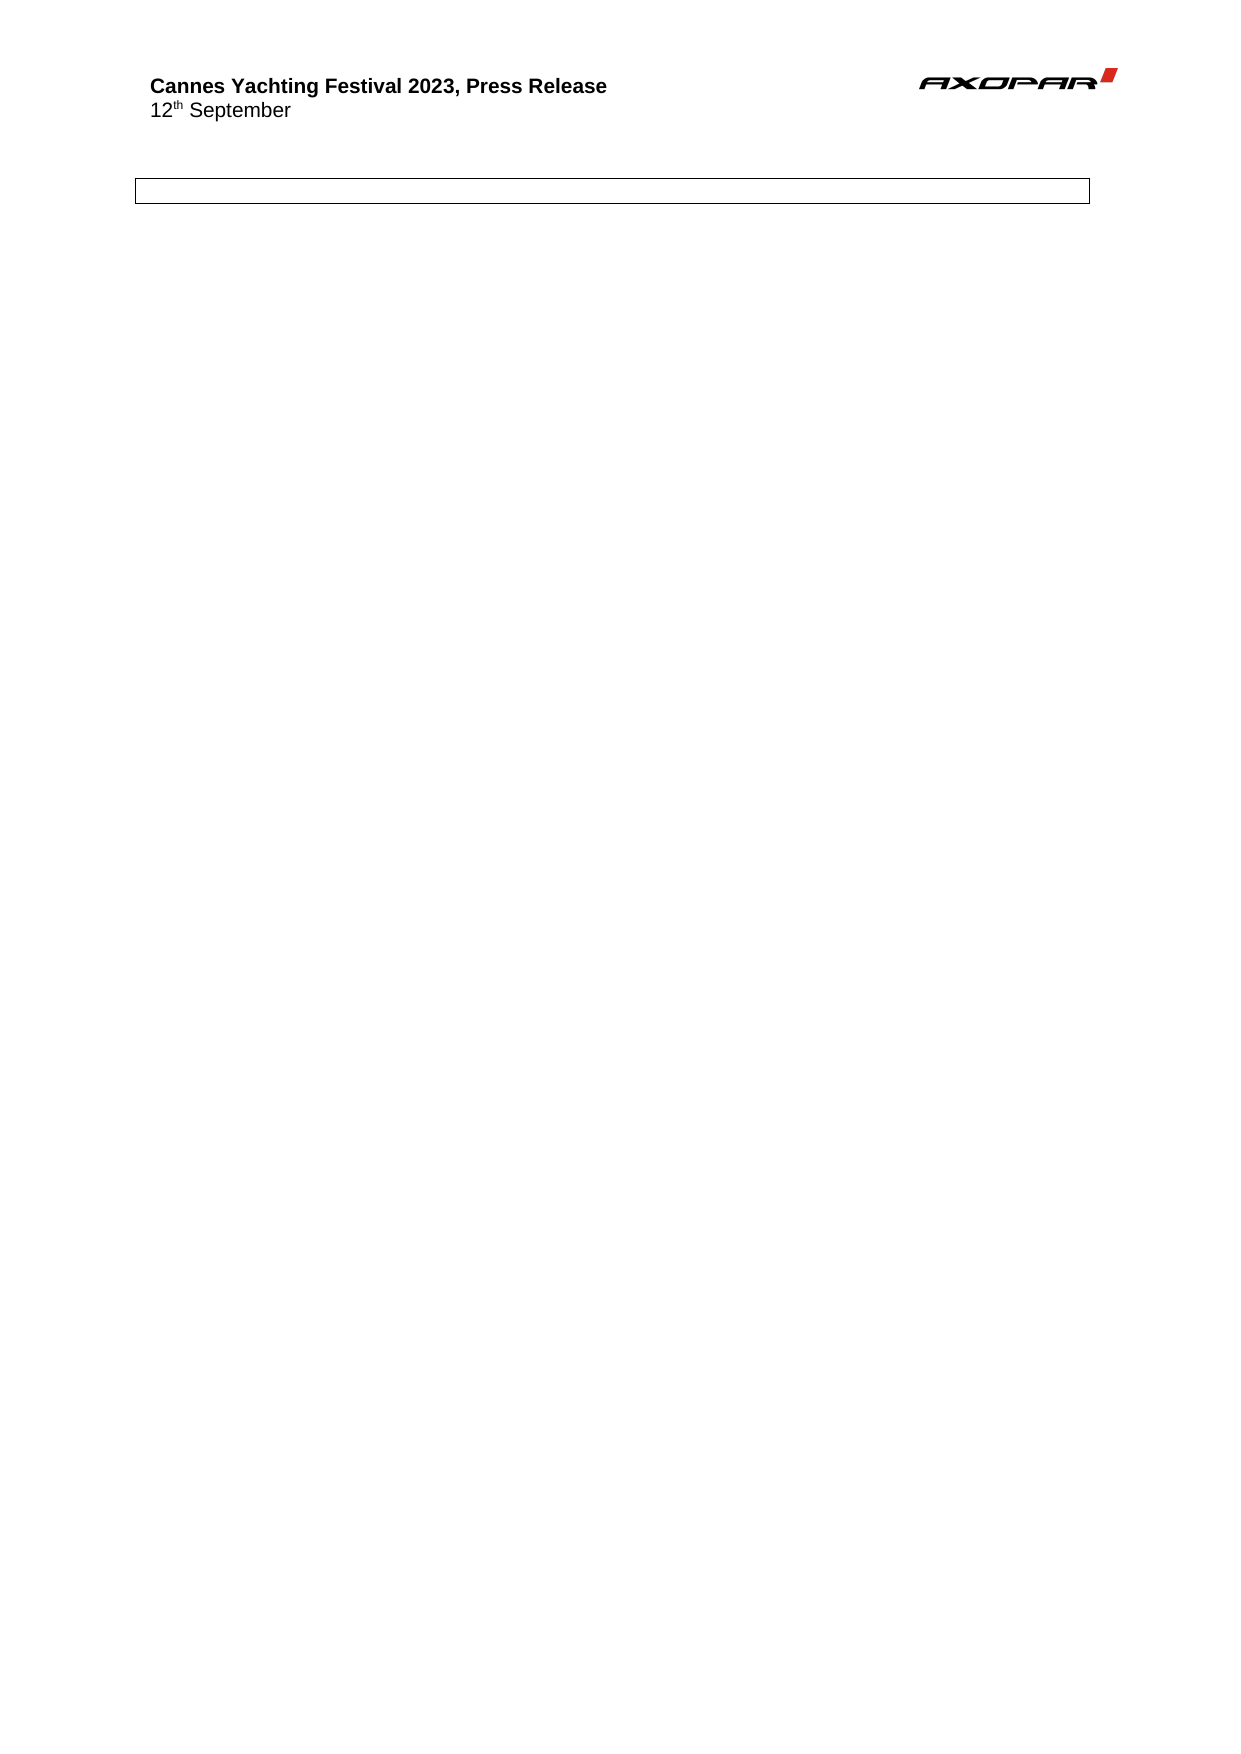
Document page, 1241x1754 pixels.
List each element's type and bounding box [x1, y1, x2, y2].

picture [892, 61, 1142, 101]
table_header [136, 179, 1089, 430]
